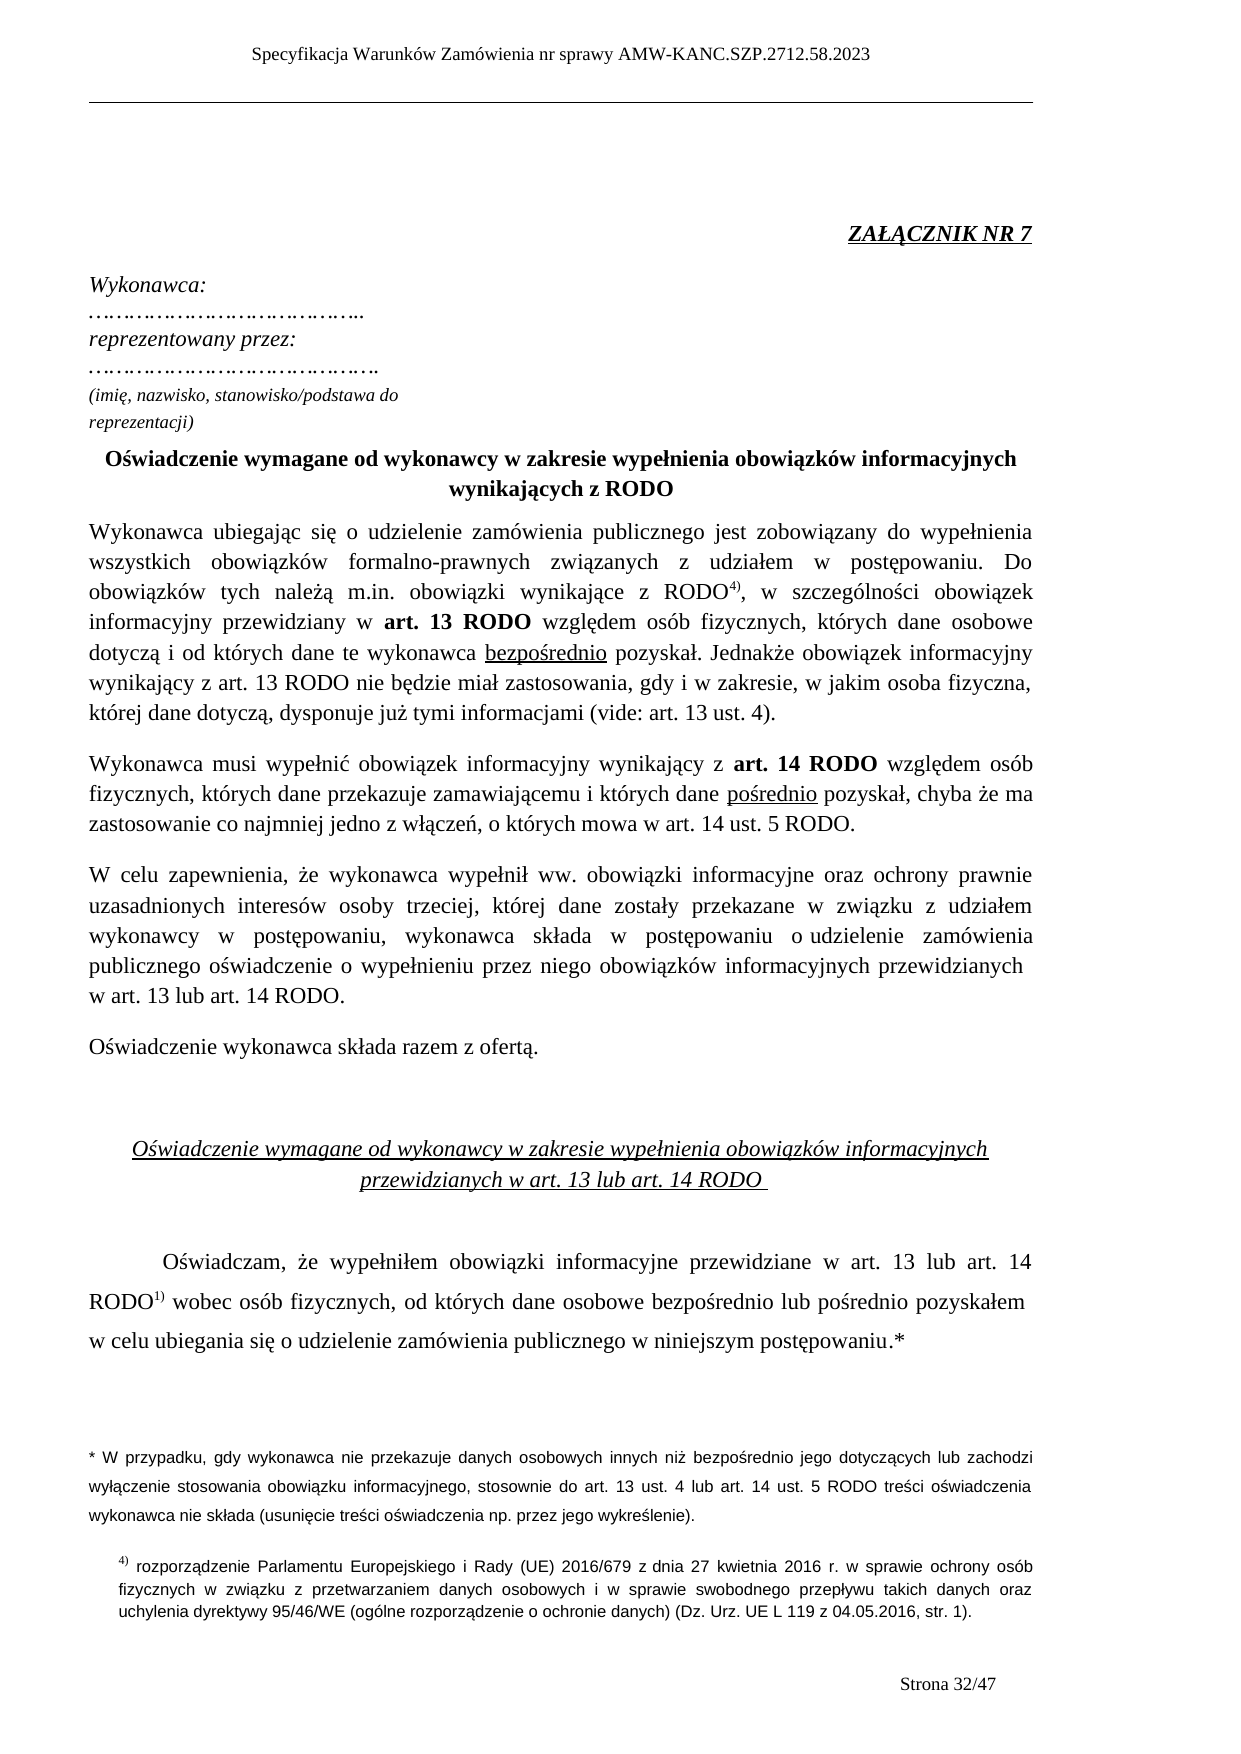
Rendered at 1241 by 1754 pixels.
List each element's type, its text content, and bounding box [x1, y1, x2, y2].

text Oświadczenie wymagane od wykonawcy w zakresie wypełnienia obowiązków informacyjnych wynikających z RODO [89, 445, 1033, 501]
text Wykonawca musi wypełnić obowiązek informacyjny wynikający z art. 14 RODO względem osób fizycznych, których dane przekazuje zamawiającemu i których dane pośrednio pozyskał, chyba że ma zastosowanie co najmniej jedno z włączeń, o których mowa w art. 14 ust. 5 RODO. [89, 750, 1033, 837]
text ……………………………………. [89, 351, 1033, 378]
text Wykonawca: [89, 271, 1033, 298]
text (imię, nazwisko, stanowisko/podstawa do [89, 378, 1033, 405]
text Oświadczenie wymagane od wykonawcy w zakresie wypełnienia obowiązków informacyjnych przewidzianych w art. 13 lub art. 14 RODO [89, 1135, 1033, 1192]
text reprezentowany przez: [89, 324, 1033, 351]
text ZAŁĄCZNIK NR 7 [89, 220, 1033, 247]
text * W przypadku, gdy wykonawca nie przekazuje danych osobowych innych niż bezpośrednio jego dotyczących lub zachodzi wyłączenie stosowania obowiązku informacyjnego, stosownie do art. 13 ust. 4 lub art. 14 ust. 5 RODO treści oświadczenia wykonawca nie składa (usunięcie treści oświadczenia np. przez jego wykreślenie). [89, 1448, 1033, 1525]
text W celu zapewnienia, że wykonawca wypełnił ww. obowiązki informacyjne oraz ochrony prawnie uzasadnionych interesów osoby trzeciej, której dane zostały przekazane w związku z udziałem wykonawcy w postępowaniu, wykonawca składa w postępowaniu o udzielenie zamówienia publicznego oświadczenie o wypełnieniu przez niego obowiązków informacyjnych przewidzianych w art. 13 lub art. 14 RODO. [89, 861, 1033, 1009]
text ………………………………….. [89, 298, 1033, 324]
text reprezentacji) [89, 405, 1033, 432]
text Oświadczam, że wypełniłem obowiązki informacyjne przewidziane w art. 13 lub art. 14 RODO1) wobec osób fizycznych, od których dane osobowe bezpośrednio lub pośrednio pozyskałem w celu ubiegania się o udzielenie zamówienia publicznego w niniejszym postępowaniu.* [89, 1248, 1033, 1354]
text Oświadczenie wykonawca składa razem z ofertą. [89, 1033, 1033, 1060]
text Wykonawca ubiegając się o udzielenie zamówienia publicznego jest zobowiązany do wypełnienia wszystkich obowiązków formalno-prawnych związanych z udziałem w postępowaniu. Do obowiązków tych należą m.in. obowiązki wynikające z RODO), w szczególności obowiązek informacyjny przewidziany w art. 13 RODO względem osób fizycznych, których dane osobowe dotyczą i od których dane te wykonawca bezpośrednio pozyskał. Jednakże obowiązek informacyjny wynikający z art. 13 RODO nie będzie miał zastosowania, gdy i w zakresie, w jakim osoba fizyczna, której dane dotyczą, dysponuje już tymi informacjami (vide: art. 13 ust. 4). [89, 518, 1033, 725]
